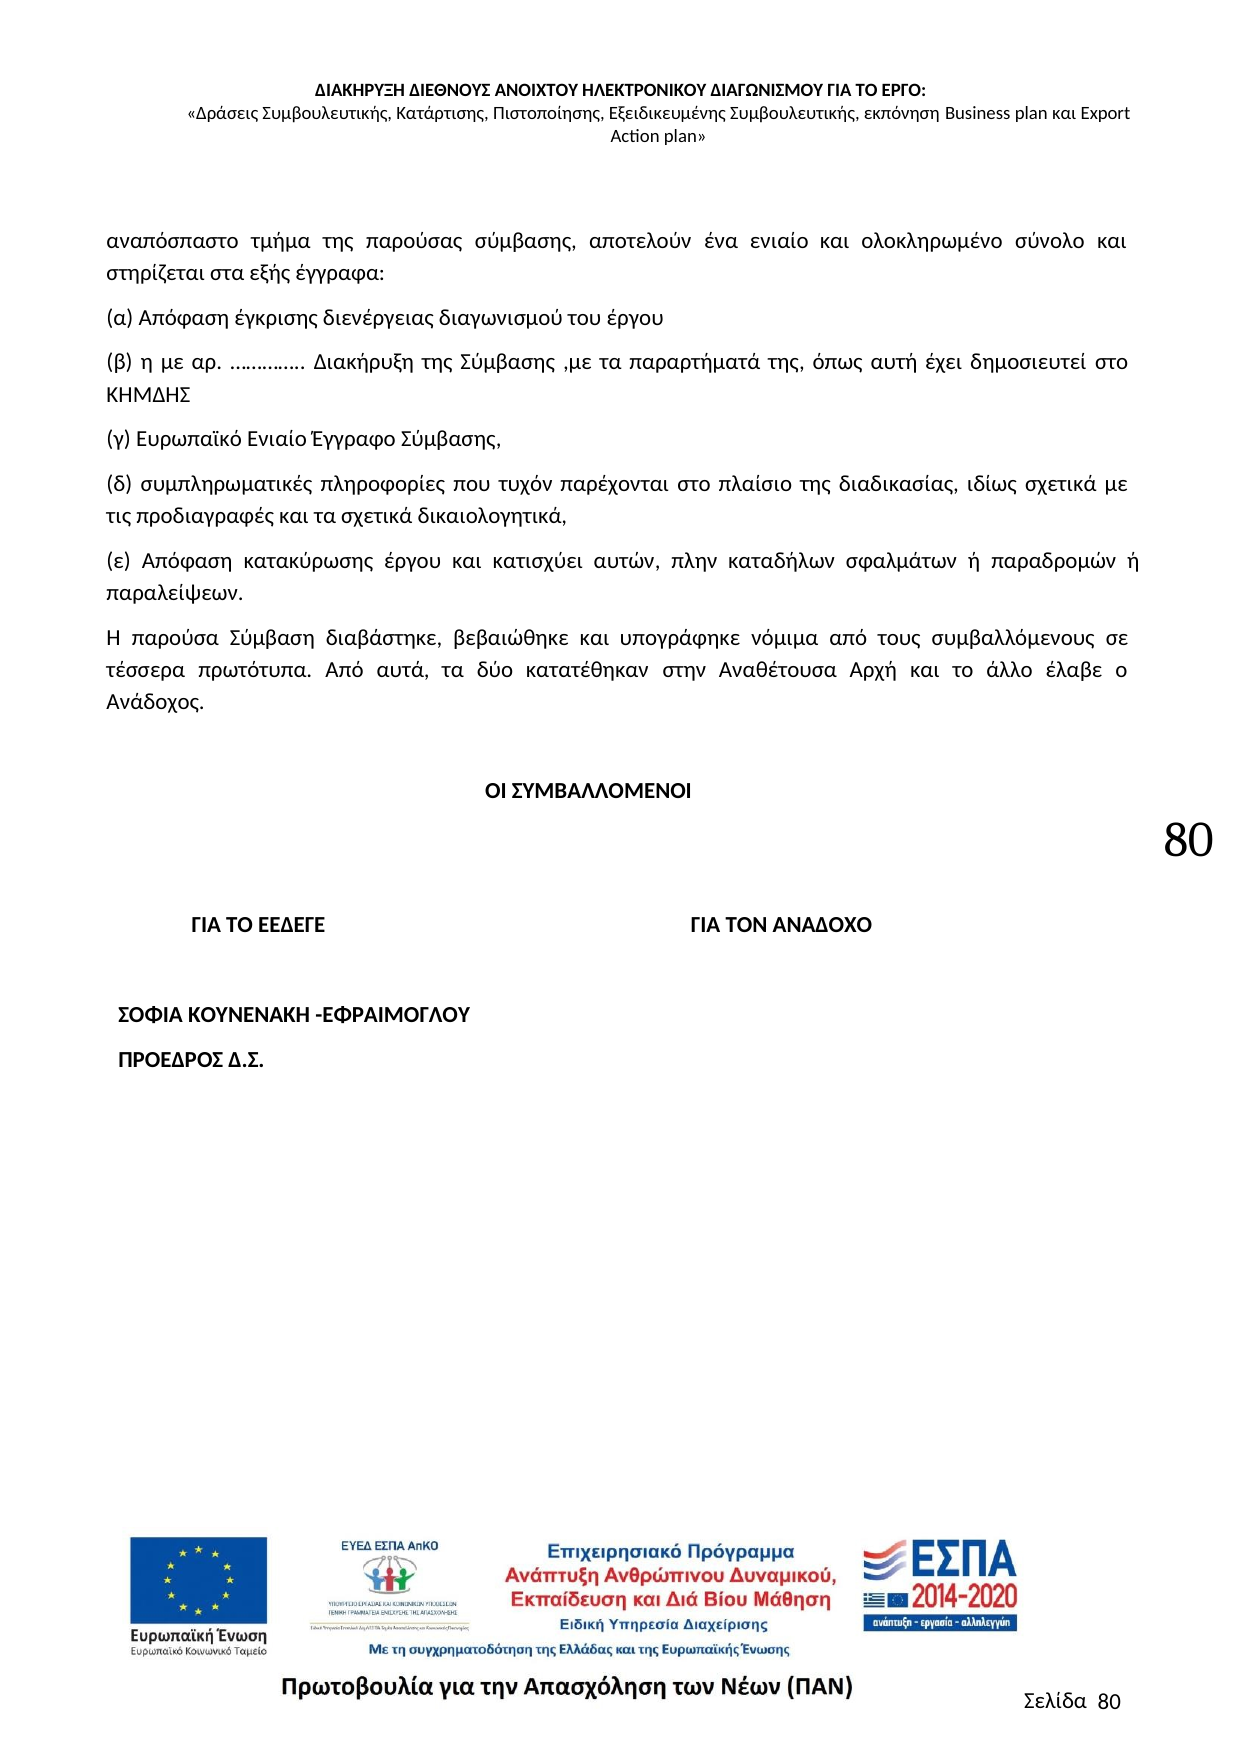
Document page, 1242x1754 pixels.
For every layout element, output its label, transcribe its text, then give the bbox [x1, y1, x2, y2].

text (ε) Απόφαση κατακύρωσης έργου και κατισχύει αυτών, πλην καταδήλων σφαλμάτων ή παραδρομών ή παραλείψεων. [106, 546, 1140, 606]
text Η παρούσα Σύμβαση διαβάστηκε, βεβαιώθηκε και υπογράφηκε νόμιμα από τους συμβαλλόμενους σε τέσσερα πρωτότυπα. Από αυτά, τα δύο κατατέθηκαν στην Αναθέτουσα Αρχή και το άλλο έλαβε ο Ανάδοχος. [106, 623, 1129, 715]
text ΠΡΟΕΔΡΟΣ Δ.Σ. [118, 1045, 874, 1073]
text ΓΙΑ ΤΟ ΕΕΔΕΓΕ ΓΙΑ ΤΟΝ ΑΝΑΔΟΧΟ [118, 911, 874, 939]
text (δ) συμπληρωματικές πληροφορίες που τυχόν παρέχονται στο πλαίσιο της διαδικασίας, ιδίως σχετικά με τις προδιαγραφές και τα σχετικά δικαιολογητικά, [106, 469, 1128, 529]
text (γ) Ευρωπαϊκό Ενιαίο Έγγραφο Σύμβασης, [106, 424, 517, 452]
text (β) η με αρ. ………….. Διακήρυξη της Σύμβασης ,με τα παραρτήματά της, όπως αυτή έχει δημοσιευτεί στο ΚΗΜΔΗΣ [106, 347, 1129, 408]
text ΣΟΦΙΑ ΚΟΥΝΕΝΑΚΗ -ΕΦΡΑΙΜΟΓΛΟΥ [118, 1000, 874, 1028]
picture [122, 1527, 1024, 1709]
text ΟΙ ΣΥΜΒΑΛΛΟΜΕΝΟΙ [118, 777, 874, 804]
text (α) Απόφαση έγκρισης διενέργειας διαγωνισμού του έργου [106, 303, 678, 331]
